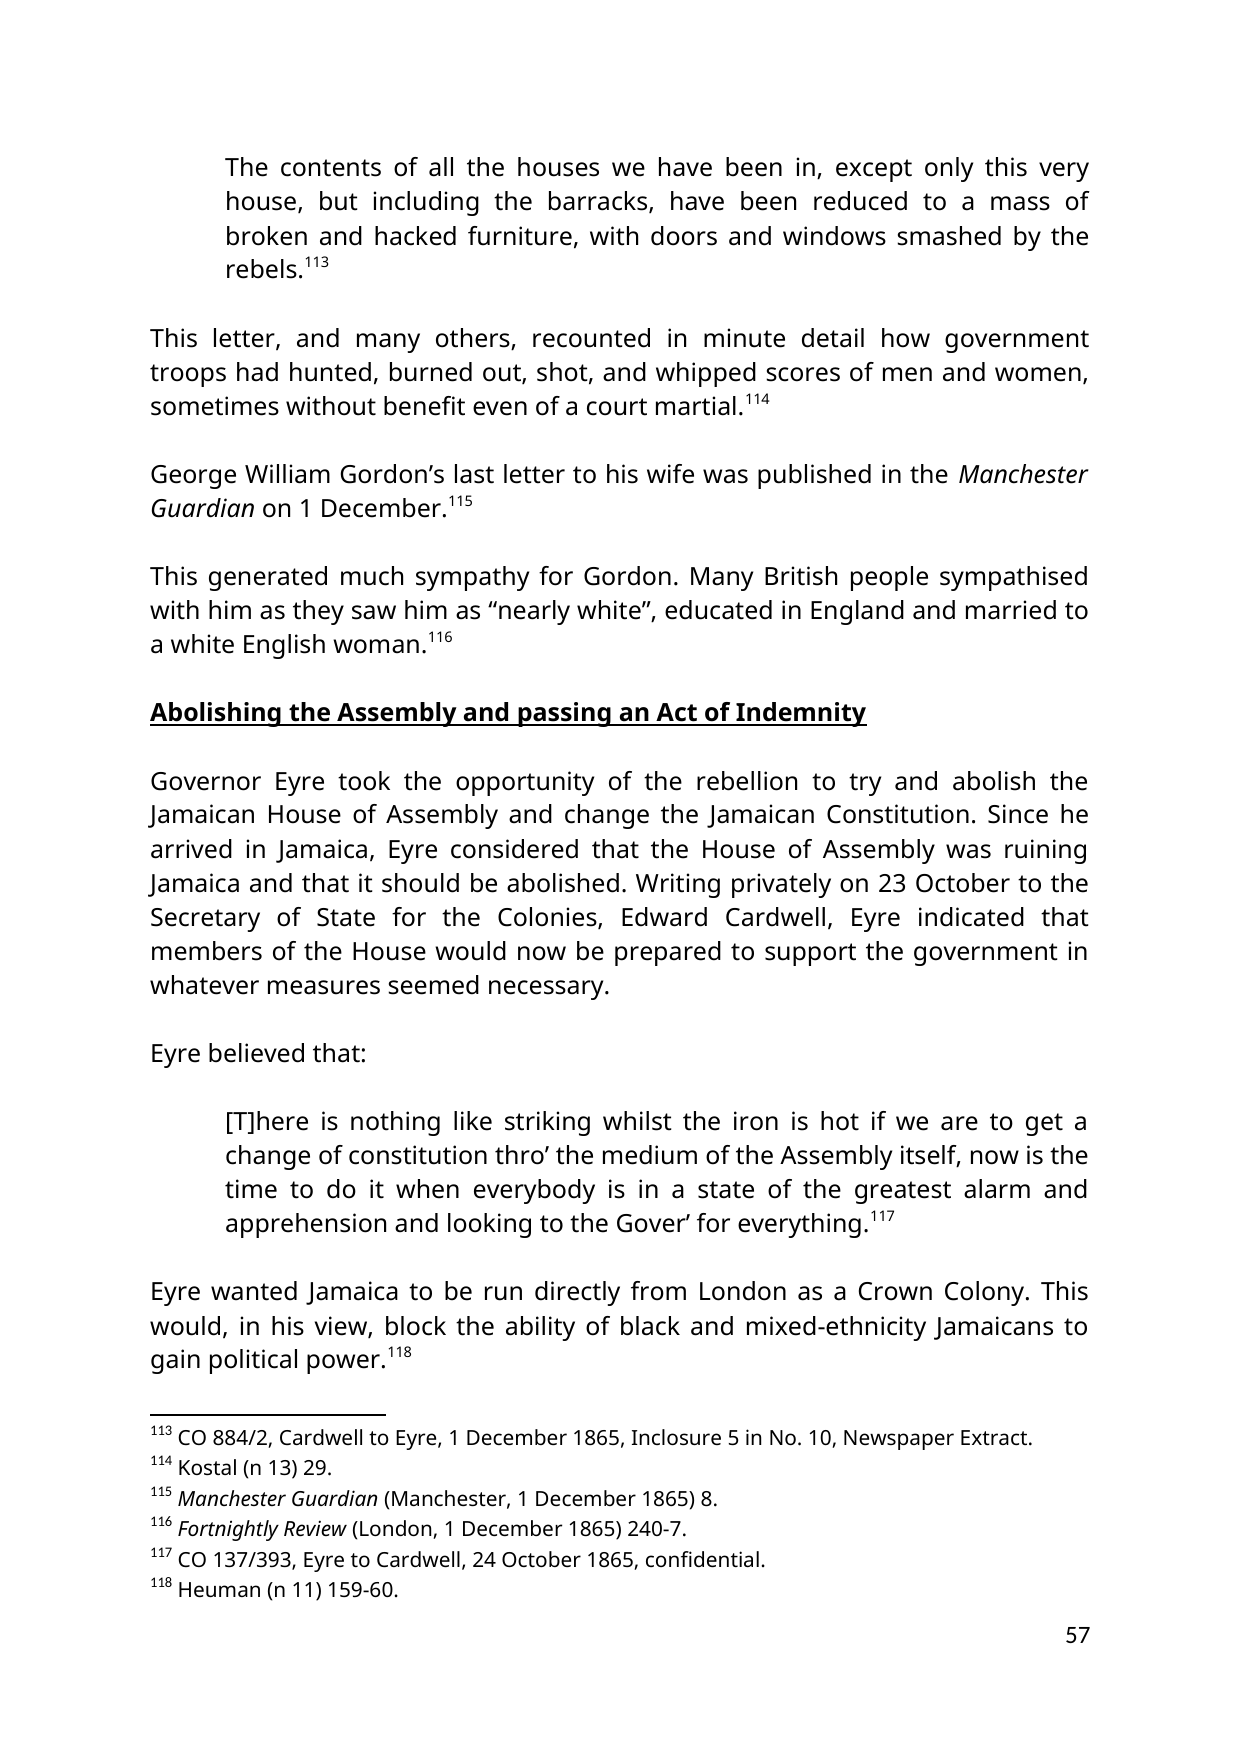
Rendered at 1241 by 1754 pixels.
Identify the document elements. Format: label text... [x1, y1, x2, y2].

text This generated much sympathy for Gordon. Many British people sympathised with him as they saw him as “nearly white”, educated in England and married to a white English woman. [150, 559, 1090, 661]
text Eyre believed that: [150, 1036, 1090, 1070]
text Eyre wanted Jamaica to be run directly from London as a Crown Colony. This would, in his view, block the ability of black and mixed-ethnicity Jamaicans to gain political power. [150, 1274, 1090, 1376]
text This letter, and many others, recounted in minute detail how government troops had hunted, burned out, shot, and whipped scores of men and women, sometimes without benefit even of a court martial. [150, 320, 1090, 422]
text Abolishing the Assembly and passing an Act of Indemnity [150, 695, 1090, 729]
text [T]here is nothing like striking whilst the iron is hot if we are to get a change of constitution thro’ the medium of the Assembly itself, now is the time to do it when everybody is in a state of the greatest alarm and apprehension and looking to the Gover’ for everything. [225, 1104, 1090, 1240]
text Governor Eyre took the opportunity of the rebellion to try and abolish the Jamaican House of Assembly and change the Jamaican Constitution. Since he arrived in Jamaica, Eyre considered that the House of Assembly was ruining Jamaica and that it should be abolished. Writing privately on 23 October to the Secretary of State for the Colonies, Edward Cardwell, Eyre indicated that members of the House would now be prepared to support the government in whatever measures seemed necessary. [150, 763, 1090, 1002]
text George William Gordon’s last letter to his wife was published in the Manchester Guardian on 1 December. [150, 457, 1090, 525]
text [225, 150, 1090, 286]
